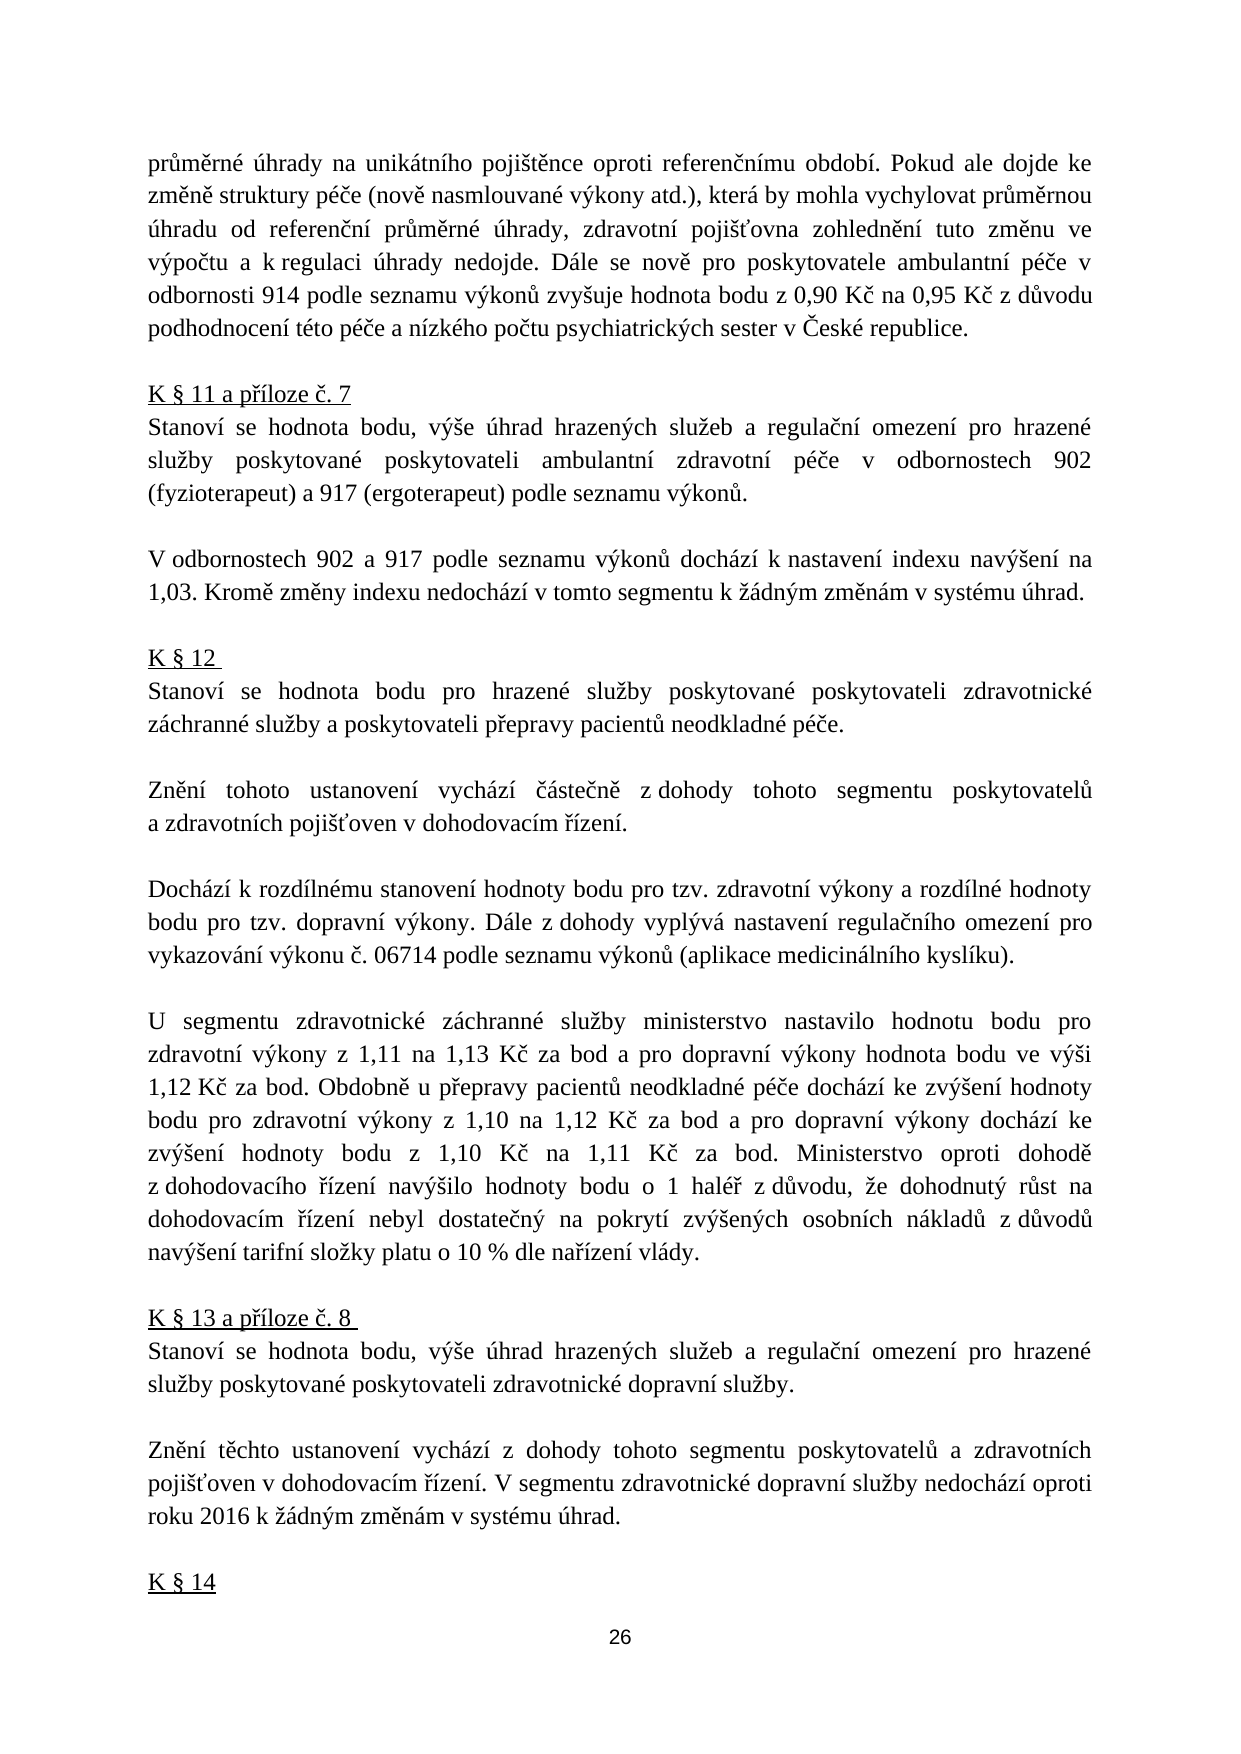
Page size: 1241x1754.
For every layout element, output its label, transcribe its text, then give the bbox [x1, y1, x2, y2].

text U segmentu zdravotnické záchranné služby ministerstvo nastavilo hodnotu bodu pro zdravotní výkony z 1,11 na 1,13 Kč za bod a pro dopravní výkony hodnota bodu ve výši 1,12 Kč za bod. Obdobně u přepravy pacientů neodkladné péče dochází ke zvýšení hodnoty bodu pro zdravotní výkony z 1,10 na 1,12 Kč za bod a pro dopravní výkony dochází ke zvýšení hodnoty bodu z 1,10 Kč na 1,11 Kč za bod. Ministerstvo oproti dohodě z dohodovacího řízení navýšilo hodnoty bodu o 1 haléř z důvodu, že dohodnutý růst na dohodovacím řízení nebyl dostatečný na pokrytí zvýšených osobních nákladů z důvodů navýšení tarifní složky platu o 10 % dle nařízení vlády. [148, 1006, 1093, 1266]
text K § 11 a příloze č. 7 [148, 379, 1093, 407]
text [148, 148, 1093, 341]
text K § 12 [148, 643, 1093, 672]
text Stanoví se hodnota bodu pro hrazené služby poskytované poskytovateli zdravotnické záchranné služby a poskytovateli přepravy pacientů neodkladné péče. [148, 676, 1093, 738]
text Stanoví se hodnota bodu, výše úhrad hrazených služeb a regulační omezení pro hrazené služby poskytované poskytovateli zdravotnické dopravní služby. [148, 1336, 1093, 1398]
text K § 13 a příloze č. 8 [148, 1303, 1093, 1332]
text Stanoví se hodnota bodu, výše úhrad hrazených služeb a regulační omezení pro hrazené služby poskytované poskytovateli ambulantní zdravotní péče v odbornostech 902 (fyzioterapeut) a 917 (ergoterapeut) podle seznamu výkonů. [148, 412, 1093, 507]
text Znění těchto ustanovení vychází z dohody tohoto segmentu poskytovatelů a zdravotních pojišťoven v dohodovacím řízení. V segmentu zdravotnické dopravní služby nedochází oproti roku 2016 k žádným změnám v systému úhrad. [148, 1435, 1093, 1530]
text Dochází k rozdílnému stanovení hodnoty bodu pro tzv. zdravotní výkony a rozdílné hodnoty bodu pro tzv. dopravní výkony. Dále z dohody vyplývá nastavení regulačního omezení pro vykazování výkonu č. 06714 podle seznamu výkonů (aplikace medicinálního kyslíku). [148, 874, 1093, 969]
text Znění tohoto ustanovení vychází částečně z dohody tohoto segmentu poskytovatelů a zdravotních pojišťoven v dohodovacím řízení. [148, 775, 1093, 837]
text K § 14 [148, 1567, 1093, 1596]
text V odbornostech 902 a 917 podle seznamu výkonů dochází k nastavení indexu navýšení na 1,03. Kromě změny indexu nedochází v tomto segmentu k žádným změnám v systému úhrad. [148, 544, 1093, 606]
